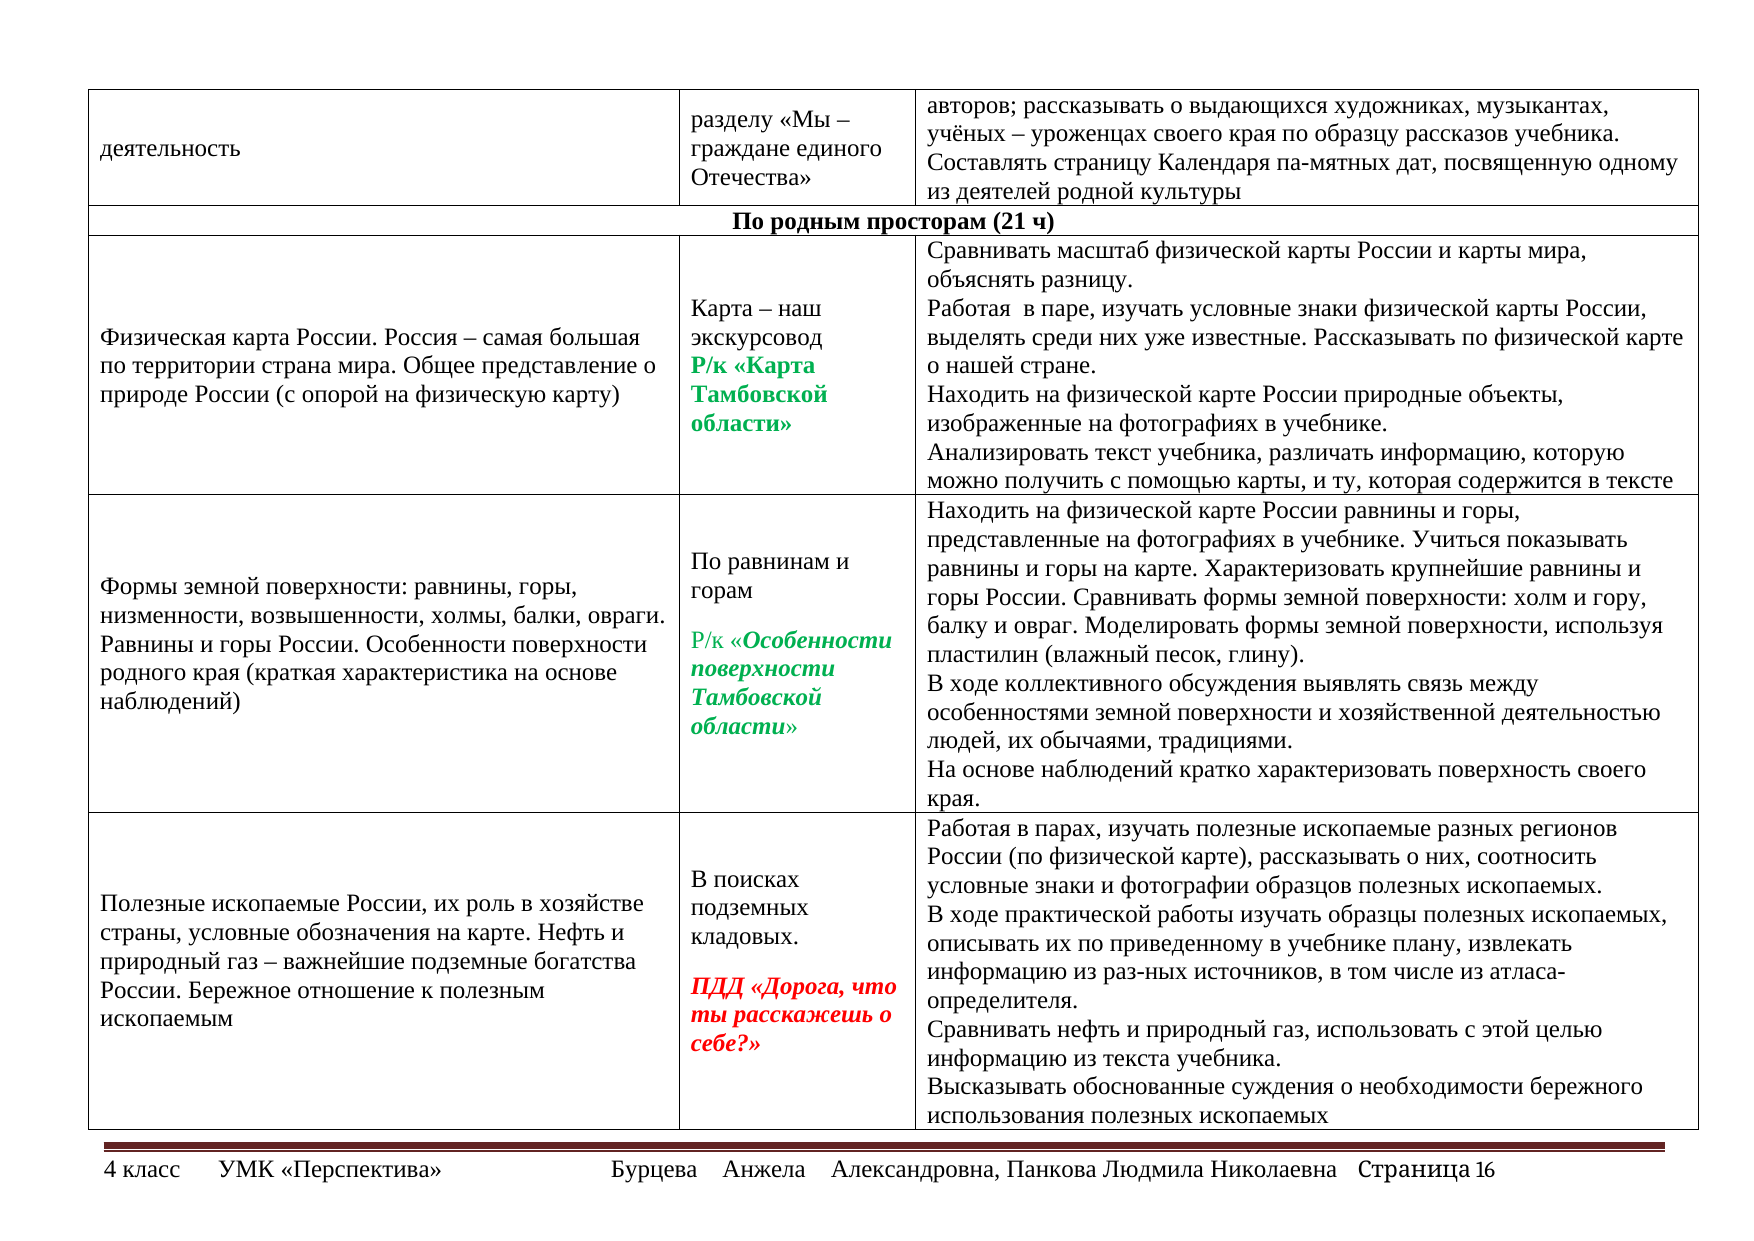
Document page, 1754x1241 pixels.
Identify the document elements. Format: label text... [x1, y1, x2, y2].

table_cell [680, 90, 915, 205]
table_cell По равнинам и горам Р/к «Особенности поверхности Тамбовской области» [680, 495, 915, 812]
table_cell Формы земной поверхности: равнины, горы, низменности, возвышенности, холмы, балки, овраги. Равнины и горы России. Особенности поверхности родного края (краткая характеристика на основе наблюдений) [89, 495, 679, 812]
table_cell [916, 90, 1698, 205]
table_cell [89, 90, 679, 205]
table_cell Полезные ископаемые России, их роль в хозяйстве страны, условные обозначения на карте. Нефть и природный газ – важнейшие подземные богатства России. Бережное отношение к полезным ископаемым [89, 813, 679, 1129]
table_cell В поисках подземных кладовых. ПДД «Дорога, что ты расскажешь о себе?» [680, 813, 915, 1129]
table_cell Работая в парах, изучать полезные ископаемые разных регионов России (по физической карте), рассказывать о них, соотносить условные знаки и фотографии образцов полезных ископаемых. В ходе практической работы изучать образцы полезных ископаемых, описывать их по приведенному в учебнике плану, извлекать информацию из раз-ных источников, в том числе из атласа-определителя. Сравнивать нефть и природный газ, использовать с этой целью информацию из текста учебника. Высказывать обоснованные суждения о необходимости бережного использования полезных ископаемых [916, 813, 1698, 1129]
table_cell Карта – наш экскурсовод Р/к «Карта Тамбовской области» [680, 236, 915, 494]
table_cell По родным просторам (21 ч) [89, 206, 1698, 234]
table_cell Находить на физической карте России равнины и горы, представленные на фотографиях в учебнике. Учиться показывать равнины и горы на карте. Характеризовать крупнейшие равнины и горы России. Сравнивать формы земной поверхности: холм и гору, балку и овраг. Моделировать формы земной поверхности, используя пластилин (влажный песок, глину). В ходе коллективного обсуждения выявлять связь между особенностями земной поверхности и хозяйственной деятельностью людей, их обычаями, традициями. На основе наблюдений кратко характеризовать поверхность своего края. [916, 495, 1698, 812]
table_cell Физическая карта России. Россия – самая большая по территории страна мира. Общее представление о природе России (с опорой на физическую карту) [89, 236, 679, 494]
table_cell Сравнивать масштаб физической карты России и карты мира, объяснять разницу. Работая в паре, изучать условные знаки физической карты России, выделять среди них уже известные. Рассказывать по физической карте о нашей стране. Находить на физической карте России природные объекты, изображенные на фотографиях в учебнике. Анализировать текст учебника, различать информацию, которую можно получить с помощью карты, и ту, которая содержится в тексте [916, 236, 1698, 494]
